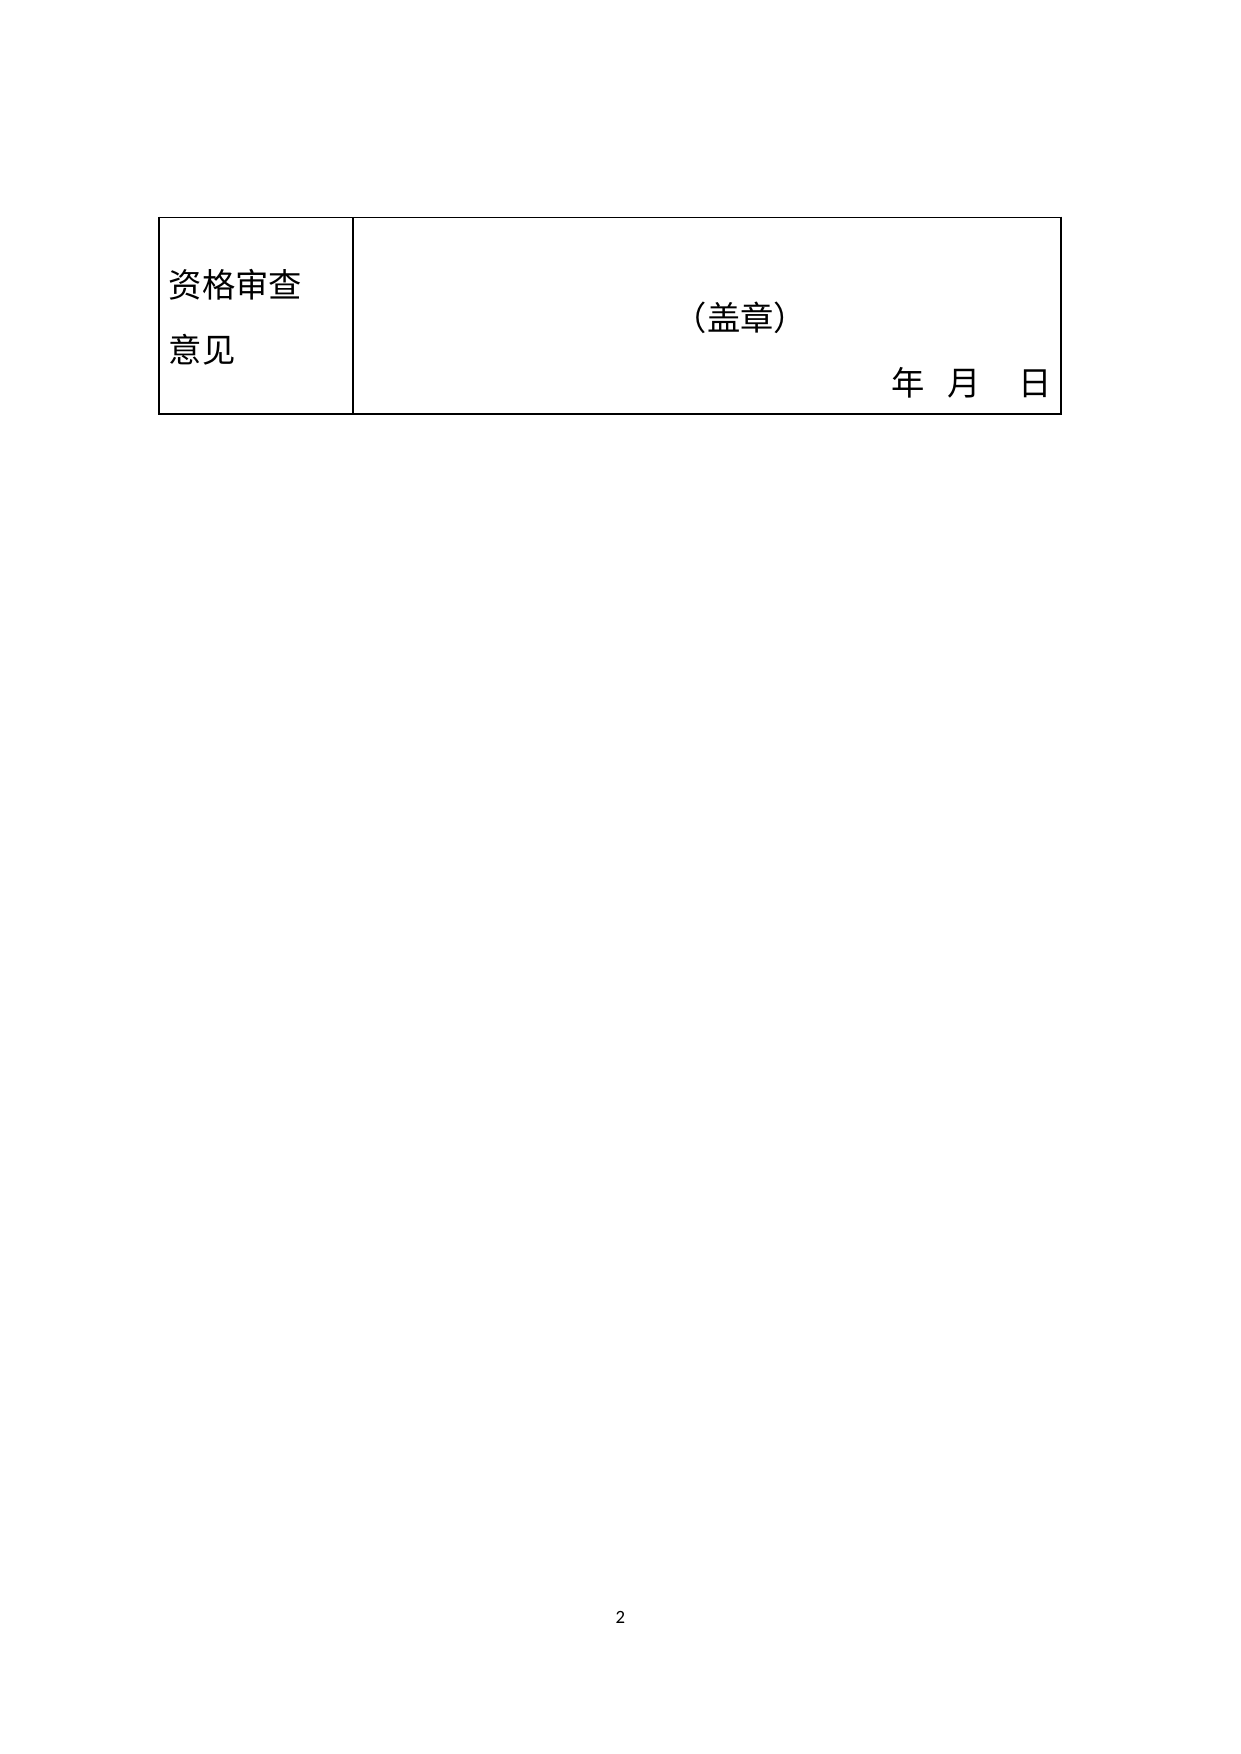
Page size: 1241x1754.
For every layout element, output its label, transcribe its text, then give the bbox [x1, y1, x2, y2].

table_cell 资格审查 意见 [160, 218, 352, 413]
table_cell （盖章） 年 月 日 [354, 218, 1060, 413]
